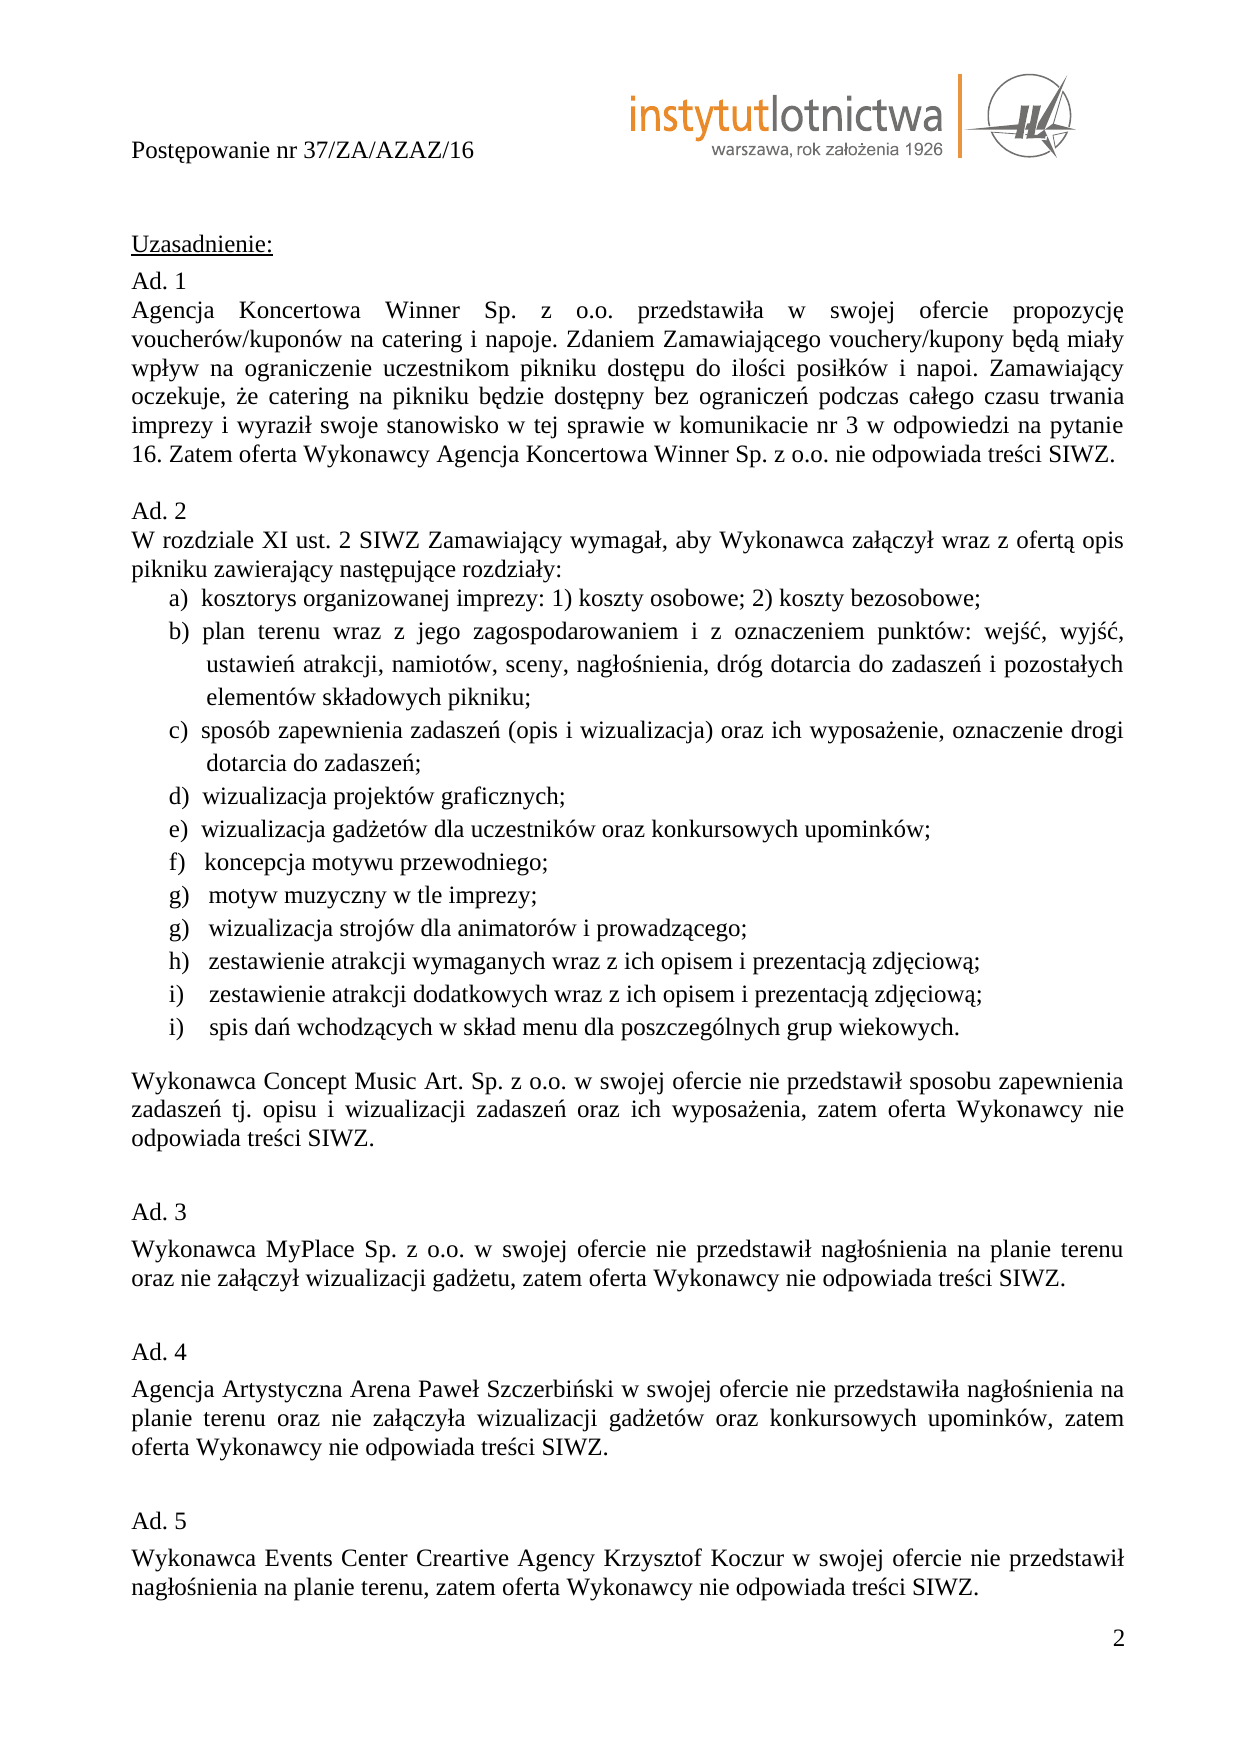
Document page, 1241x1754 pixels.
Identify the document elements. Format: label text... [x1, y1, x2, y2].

list a) kosztorys organizowanej imprezy: 1) koszty osobowe; 2) koszty bezosobowe; [169, 583, 1125, 611]
list g) wizualizacja strojów dla animatorów i prowadzącego; [169, 913, 1125, 942]
text Ad. 5 [131, 1506, 1125, 1535]
text Agencja Artystyczna Arena Paweł Szczerbiński w swojej ofercie nie przedstawiła nagłośnienia na planie terenu oraz nie załączyła wizualizacji gadżetów oraz konkursowych upominków, zatem oferta Wykonawcy nie odpowiada treści SIWZ. [131, 1374, 1125, 1461]
list b) plan terenu wraz z jego zagospodarowaniem i z oznaczeniem punktów: wejść, wyjść, ustawień atrakcji, namiotów, sceny, nagłośnienia, dróg dotarcia do zadaszeń i pozostałych elementów składowych pikniku; [169, 616, 1125, 711]
text W rozdziale XI ust. 2 SIWZ Zamawiający wymagał, aby Wykonawca załączył wraz z ofertą opis pikniku zawierający następujące rozdziały: [131, 525, 1125, 583]
list g) motyw muzyczny w tle imprezy; [169, 880, 1125, 909]
list d) wizualizacja projektów graficznych; [169, 781, 1125, 809]
list h) zestawienie atrakcji wymaganych wraz z ich opisem i prezentacją zdjęciową; [169, 946, 1125, 975]
text Ad. 3 [131, 1197, 1125, 1226]
list c) sposób zapewnienia zadaszeń (opis i wizualizacja) oraz ich wyposażenie, oznaczenie drogi dotarcia do zadaszeń; [169, 715, 1125, 777]
text Wykonawca MyPlace Sp. z o.o. w swojej ofercie nie przedstawił nagłośnienia na planie terenu oraz nie załączył wizualizacji gadżetu, zatem oferta Wykonawcy nie odpowiada treści SIWZ. [131, 1234, 1125, 1292]
text Wykonawca Events Center Creartive Agency Krzysztof Koczur w swojej ofercie nie przedstawił nagłośnienia na planie terenu, zatem oferta Wykonawcy nie odpowiada treści SIWZ. [131, 1543, 1125, 1601]
text Wykonawca Concept Music Art. Sp. z o.o. w swojej ofercie nie przedstawił sposobu zapewnienia zadaszeń tj. opisu i wizualizacji zadaszeń oraz ich wyposażenia, zatem oferta Wykonawcy nie odpowiada treści SIWZ. [131, 1066, 1125, 1152]
text Agencja Koncertowa Winner Sp. z o.o. przedstawiła w swojej ofercie propozycję voucherów/kuponów na catering i napoje. Zdaniem Zamawiającego vouchery/kupony będą miały wpływ na ograniczenie uczestnikom pikniku dostępu do ilości posiłków i napoi. Zamawiający oczekuje, że catering na pikniku będzie dostępny bez ograniczeń podczas całego czasu trwania imprezy i wyraził swoje stanowisko w tej sprawie w komunikacie nr 3 w odpowiedzi na pytanie 16. Zatem oferta Wykonawcy Agencja Koncertowa Winner Sp. z o.o. nie odpowiada treści SIWZ. [131, 295, 1125, 468]
text Uzasadnienie: [131, 229, 1125, 258]
list i) spis dań wchodzących w skład menu dla poszczególnych grup wiekowych. [169, 1012, 1125, 1041]
list f) koncepcja motywu przewodniego; [169, 847, 1125, 876]
list e) wizualizacja gadżetów dla uczestników oraz konkursowych upominków; [169, 814, 1125, 843]
text Ad. 2 [131, 496, 1125, 525]
text Ad. 1 [131, 266, 1125, 295]
text Ad. 4 [131, 1337, 1125, 1366]
list i) zestawienie atrakcji dodatkowych wraz z ich opisem i prezentacją zdjęciową; [169, 979, 1125, 1008]
